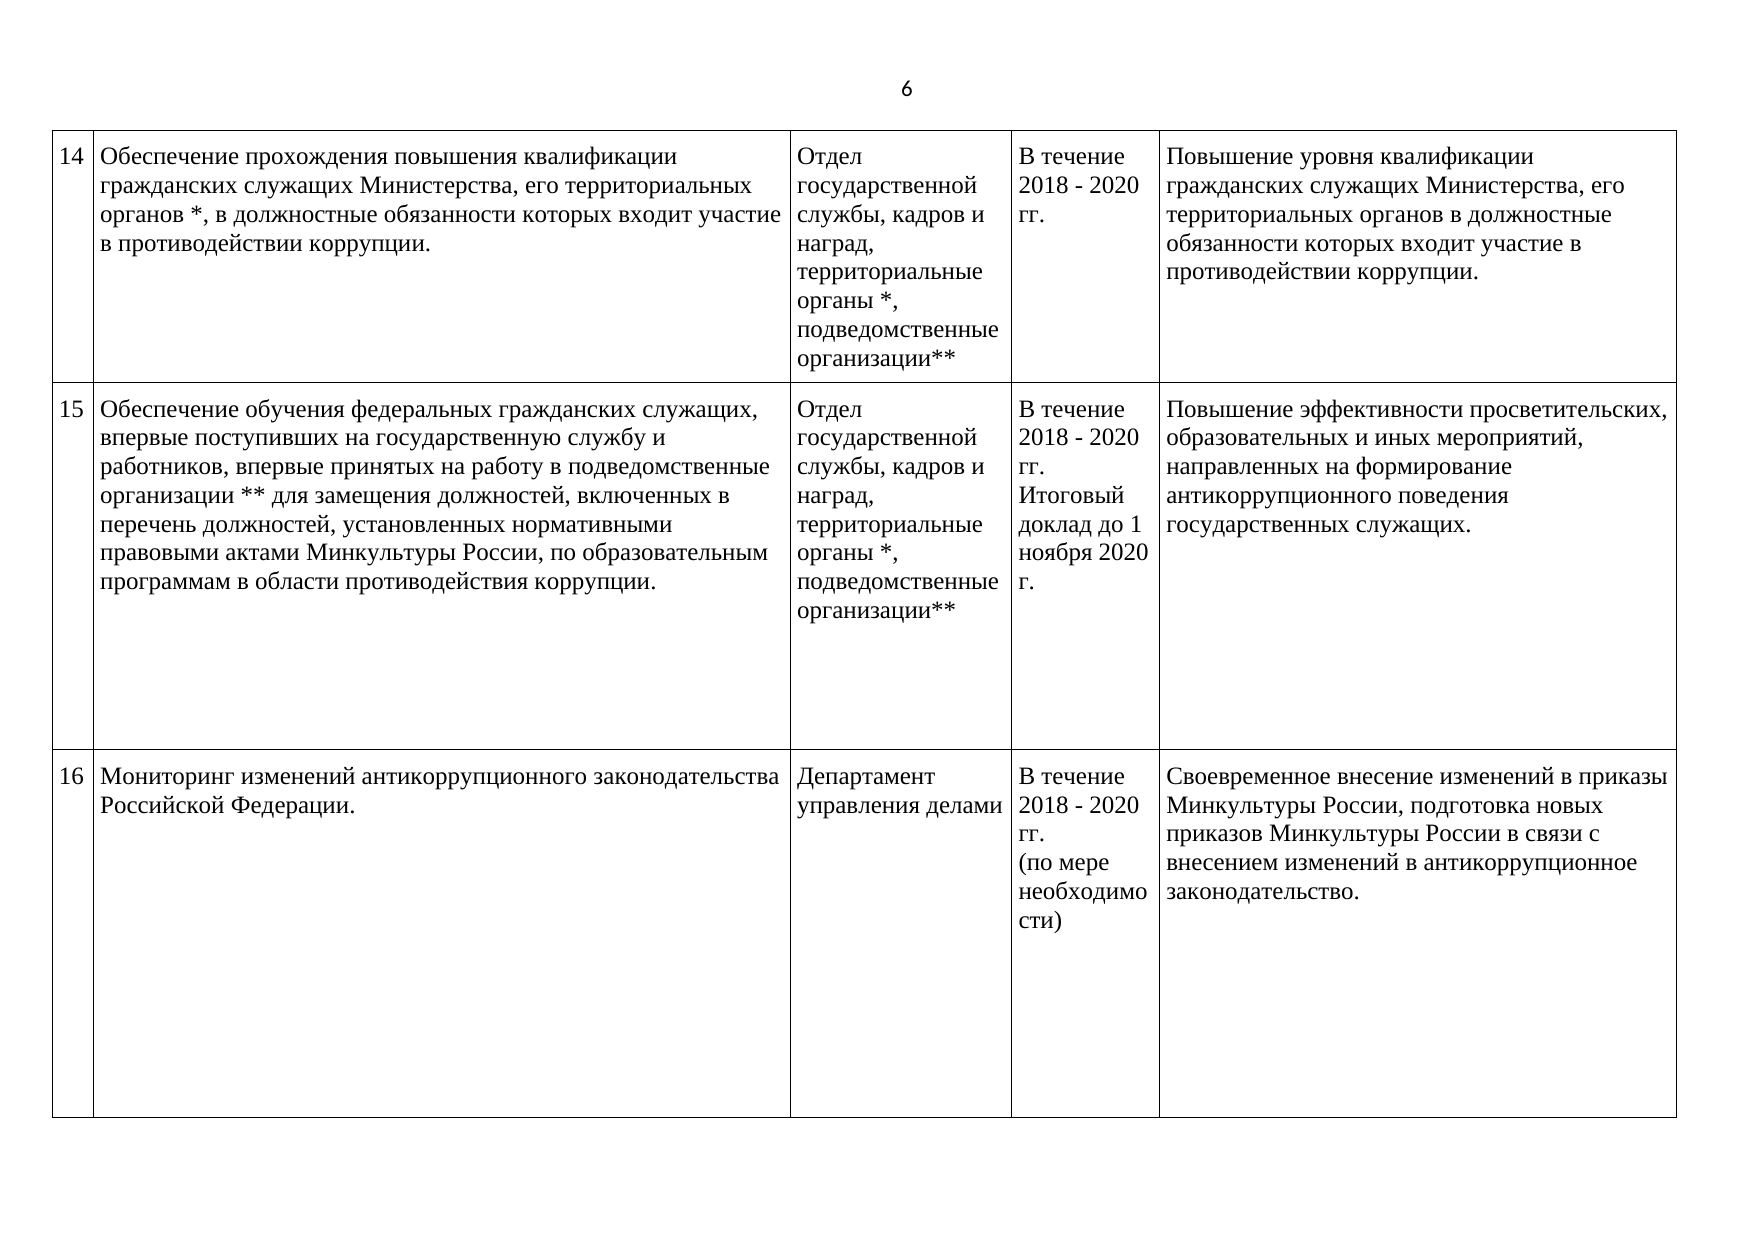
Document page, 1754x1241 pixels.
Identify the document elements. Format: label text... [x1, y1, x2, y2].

table_cell Обеспечение обучения федеральных гражданских служащих, впервые поступивших на государственную службу и работников, впервые принятых на работу в подведомственные организации ** для замещения должностей, включенных в перечень должностей, установленных нормативными правовыми актами Минкультуры России, по образовательным программам в области противодействия коррупции. [94, 383, 790, 749]
table_cell Своевременное внесение изменений в приказы Минкультуры России, подготовка новых приказов Минкультуры России в связи с внесением изменений в антикоррупционное законодательство. [1160, 750, 1676, 1117]
table_cell Отдел государственной службы, кадров и наград, территориальные органы *, подведомственные организации** [791, 383, 1011, 749]
table_cell В течение 2018 - 2020 гг. (по мере необходимости) [1012, 750, 1159, 1117]
table_cell Обеспечение прохождения повышения квалификации гражданских служащих Министерства, его территориальных органов *, в должностные обязанности которых входит участие в противодействии коррупции. [94, 131, 790, 382]
table_cell 16 [53, 750, 93, 1117]
table_cell Отдел государственной службы, кадров и наград, территориальные органы *, подведомственные организации** [791, 131, 1011, 382]
table_cell Департамент управления делами [791, 750, 1011, 1117]
table_cell В течение 2018 - 2020 гг. [1012, 131, 1159, 382]
table_cell Повышение уровня квалификации гражданских служащих Министерства, его территориальных органов в должностные обязанности которых входит участие в противодействии коррупции. [1160, 131, 1676, 382]
table_cell В течение 2018 - 2020 гг. Итоговый доклад до 1 ноября 2020 г. [1012, 383, 1159, 749]
table_cell Мониторинг изменений антикоррупционного законодательства Российской Федерации. [94, 750, 790, 1117]
table_cell 15 [53, 383, 93, 749]
table_cell 14 [53, 131, 93, 382]
table_cell Повышение эффективности просветительских, образовательных и иных мероприятий, направленных на формирование антикоррупционного поведения государственных служащих. [1160, 383, 1676, 749]
